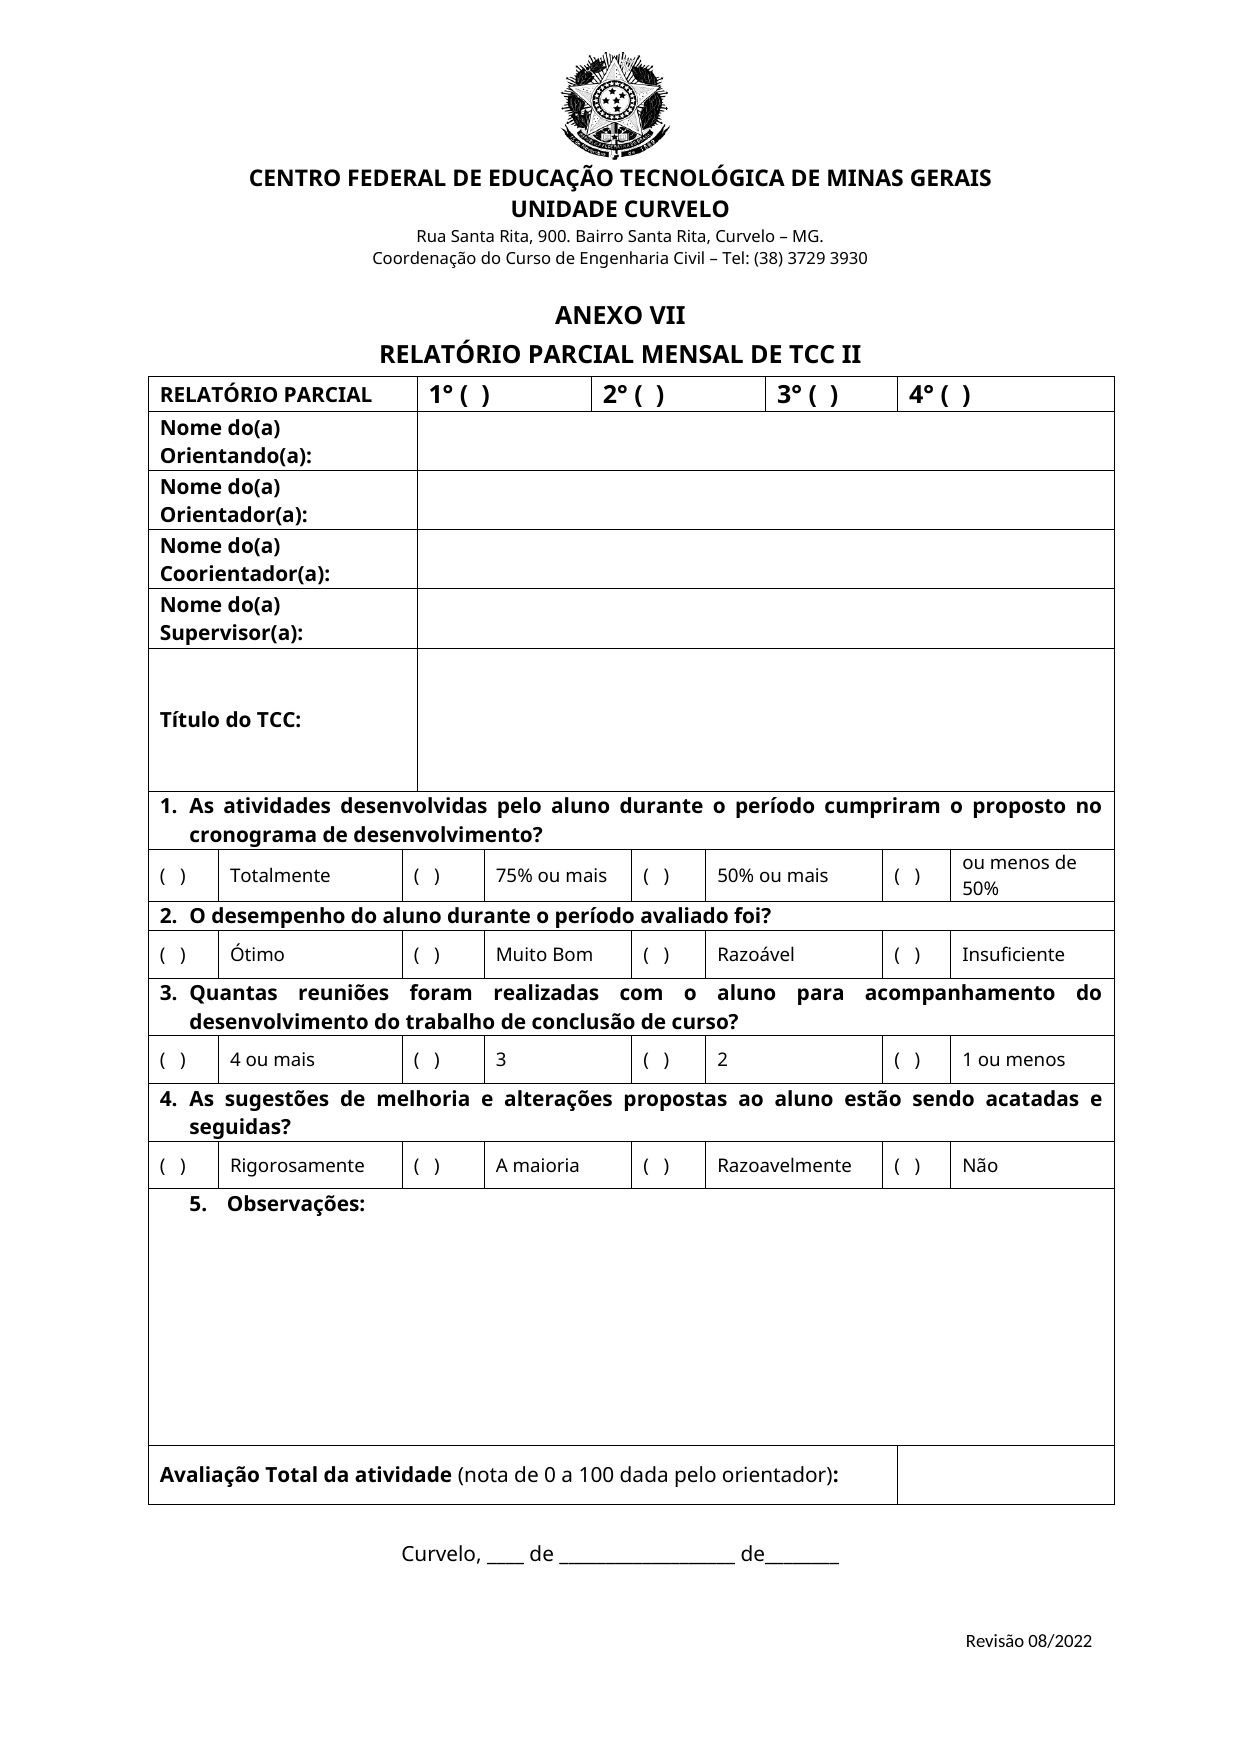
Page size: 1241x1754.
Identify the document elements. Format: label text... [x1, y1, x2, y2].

table_cell ( ) [403, 931, 484, 977]
table_cell 4 ou mais [219, 1036, 402, 1083]
table_cell [418, 589, 1114, 647]
text Curvelo, ____ de ___________________ de________ [148, 1539, 1092, 1567]
table_cell ( ) [149, 850, 218, 901]
table_cell [418, 471, 1114, 529]
picture [560, 52, 670, 160]
table_cell Quantas reuniões foram realizadas com o aluno para acompanhamento do desenvolvimento do trabalho de conclusão de curso? [149, 979, 1114, 1035]
table_cell Razoável [706, 931, 882, 977]
table_cell [418, 412, 1114, 470]
text ANEXO VII [148, 298, 1092, 332]
table_header 2° ( ) [592, 377, 765, 411]
text RELATÓRIO PARCIAL MENSAL DE TCC II [148, 337, 1092, 371]
table_cell Nome do(a) Orientador(a): [149, 471, 417, 529]
table_cell Muito Bom [485, 931, 631, 977]
table_cell A maioria [485, 1142, 631, 1188]
table_cell Observações: [149, 1189, 1114, 1445]
table_cell Insuficiente [951, 931, 1114, 977]
table_cell 1 ou menos [951, 1036, 1114, 1083]
table_header 4° ( ) [898, 377, 1114, 411]
table_cell ( ) [883, 1142, 950, 1188]
table_cell ( ) [632, 1036, 705, 1083]
table_cell Título do TCC: [149, 649, 417, 791]
table_cell ( ) [149, 1142, 218, 1188]
table_cell ( ) [632, 1142, 705, 1188]
table_cell Nome do(a) Supervisor(a): [149, 589, 417, 647]
table_cell [418, 649, 1114, 791]
table_cell [418, 530, 1114, 588]
table_cell ( ) [883, 931, 950, 977]
table_cell Nome do(a) Coorientador(a): [149, 530, 417, 588]
table_cell As atividades desenvolvidas pelo aluno durante o período cumpriram o proposto no cronograma de desenvolvimento? [149, 792, 1114, 848]
table_cell ( ) [403, 850, 484, 901]
table_header 1° ( ) [418, 377, 591, 411]
table_cell Não [951, 1142, 1114, 1188]
table_cell O desempenho do aluno durante o período avaliado foi? [149, 902, 1114, 930]
table_cell ou menos de 50% [951, 850, 1114, 901]
table_cell Razoavelmente [706, 1142, 882, 1188]
table_cell 50% ou mais [706, 850, 882, 901]
table_cell As sugestões de melhoria e alterações propostas ao aluno estão sendo acatadas e seguidas? [149, 1084, 1114, 1141]
table_cell ( ) [632, 931, 705, 977]
table_cell Ótimo [219, 931, 402, 977]
table_cell Avaliação Total da atividade (nota de 0 a 100 dada pelo orientador): [149, 1446, 897, 1504]
table_cell ( ) [149, 931, 218, 977]
table_cell 75% ou mais [485, 850, 631, 901]
table_cell ( ) [149, 1036, 218, 1083]
table_header RELATÓRIO PARCIAL [149, 377, 417, 411]
table_cell 2 [706, 1036, 882, 1083]
table_header 3° ( ) [766, 377, 897, 411]
table_cell Rigorosamente [219, 1142, 402, 1188]
table_cell Totalmente [219, 850, 402, 901]
table_cell ( ) [883, 850, 950, 901]
table_cell 3 [485, 1036, 631, 1083]
table_cell ( ) [632, 850, 705, 901]
table_cell [898, 1446, 1114, 1504]
table_cell ( ) [403, 1036, 484, 1083]
table_cell ( ) [883, 1036, 950, 1083]
table_cell Nome do(a) Orientando(a): [149, 412, 417, 470]
table_cell ( ) [403, 1142, 484, 1188]
